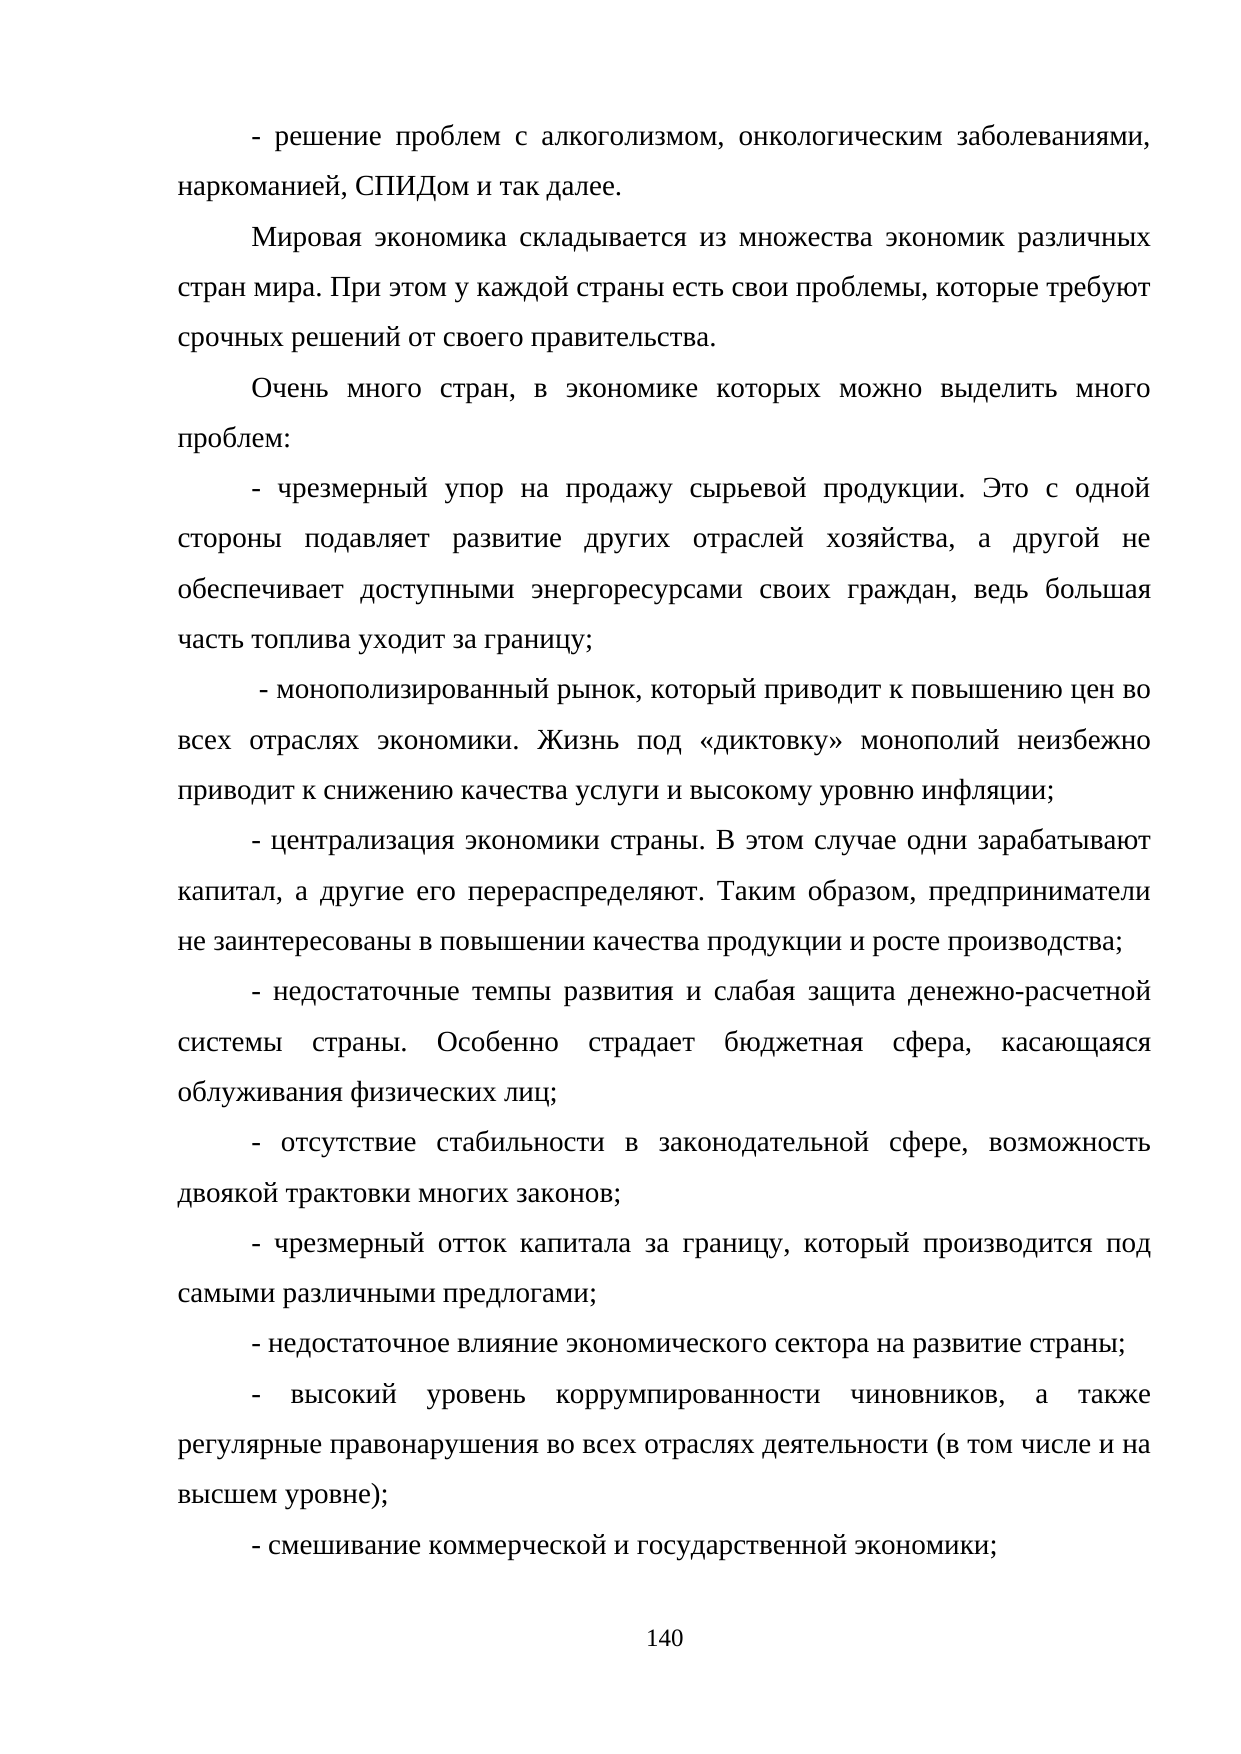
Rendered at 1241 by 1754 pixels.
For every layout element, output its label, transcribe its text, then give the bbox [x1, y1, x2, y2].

text - монополизированный рынок, который приводит к повышению цен во всех отраслях экономики. Жизнь под «диктовку» монополий неизбежно приводит к снижению качества услуги и высокому уровню инфляции; [177, 672, 1152, 806]
text - недостаточные темпы развития и слабая защита денежно-расчетной системы страны. Особенно страдает бюджетная сфера, касающаяся облуживания физических лиц; [177, 973, 1152, 1108]
text Очень много стран, в экономике которых можно выделить много проблем: [177, 370, 1152, 453]
text - чрезмерный упор на продажу сырьевой продукции. Это с одной стороны подавляет развитие других отраслей хозяйства, а другой не обеспечивает доступными энергоресурсами своих граждан, ведь большая часть топлива уходит за границу; [177, 470, 1152, 655]
text - решение проблем с алкоголизмом, онкологическим заболеваниями, наркоманией, СПИДом и так далее. [177, 118, 1152, 202]
text Мировая экономика складывается из множества экономик различных стран мира. При этом у каждой страны есть свои проблемы, которые требуют срочных решений от своего правительства. [177, 219, 1152, 353]
text - высокий уровень коррумпированности чиновников, а также регулярные правонарушения во всех отраслях деятельности (в том числе и на высшем уровне); [177, 1376, 1152, 1510]
text - чрезмерный отток капитала за границу, который производится под самыми различными предлогами; [177, 1225, 1152, 1309]
text - централизация экономики страны. В этом случае одни зарабатывают капитал, а другие его перераспределяют. Таким образом, предприниматели не заинтересованы в повышении качества продукции и росте производства; [177, 822, 1152, 957]
text - отсутствие стабильности в законодательной сфере, возможность двоякой трактовки многих законов; [177, 1124, 1152, 1208]
text - недостаточное влияние экономического сектора на развитие страны; [177, 1326, 1152, 1359]
text - смешивание коммерческой и государственной экономики; [177, 1527, 1152, 1560]
